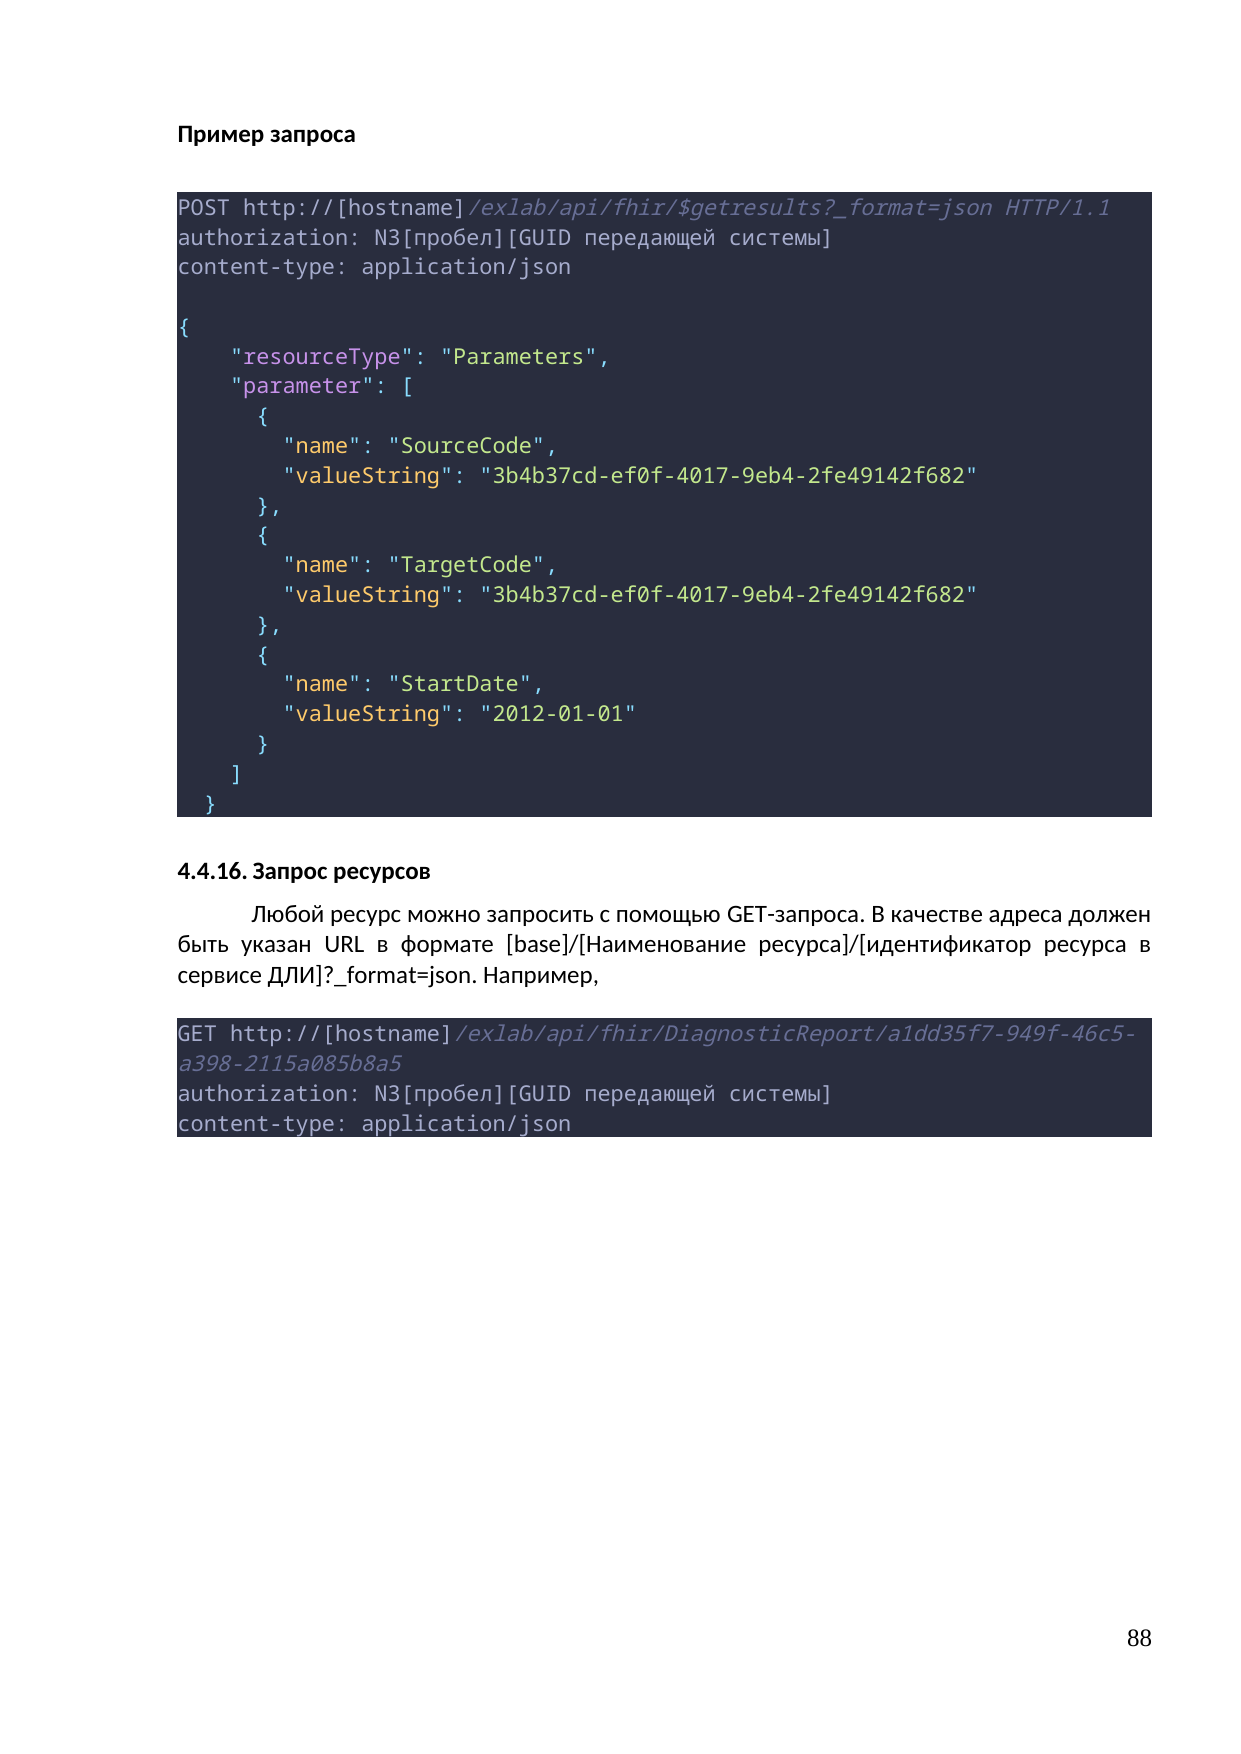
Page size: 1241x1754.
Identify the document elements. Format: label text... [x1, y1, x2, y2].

text "name": "TargetCode", [177, 549, 1152, 579]
text "name": "SourceCode", [177, 430, 1152, 460]
text { [177, 519, 1152, 549]
text "valueString": "3b4b37cd-ef0f-4017-9eb4-2fe49142f682" [177, 460, 1152, 489]
text Запрос ресурсов [177, 855, 1152, 885]
text { [177, 638, 1152, 668]
text "name": "StartDate", [177, 668, 1152, 698]
text { [177, 311, 1152, 341]
text "resourceType": "Parameters", [177, 341, 1152, 370]
text } [177, 728, 1152, 758]
text content-type: application/json [177, 251, 1152, 281]
text authorization: N3[пробел][GUID передающей системы] [177, 1078, 1152, 1107]
text "valueString": "3b4b37cd-ef0f-4017-9eb4-2fe49142f682" [177, 579, 1152, 609]
text "valueString": "2012-01-01" [177, 698, 1152, 728]
text authorization: N3[пробел][GUID передающей системы] [177, 221, 1152, 251]
text "parameter": [ [177, 370, 1152, 400]
text GET http://[hostname]/exlab/api/fhir/DiagnosticReport/a1dd35f7-949f-46c5-a398-2115a085b8a5 [177, 1018, 1152, 1078]
list Пример запроса [177, 118, 1152, 149]
text Любой ресурс можно запросить с помощью GET-запроса. В качестве адреса должен быть указан URL в формате [base]/[Наименование ресурса]/[идентификатор ресурса в сервисе ДЛИ]?_format=json. Например, [177, 898, 1152, 989]
text POST http://[hostname]/exlab/api/fhir/$getresults?_format=json HTTP/1.1 [177, 192, 1152, 221]
text } [177, 787, 1152, 817]
text }, [177, 489, 1152, 519]
text content-type: application/json [177, 1107, 1152, 1137]
text }, [177, 609, 1152, 638]
text ] [177, 758, 1152, 787]
text { [177, 400, 1152, 430]
